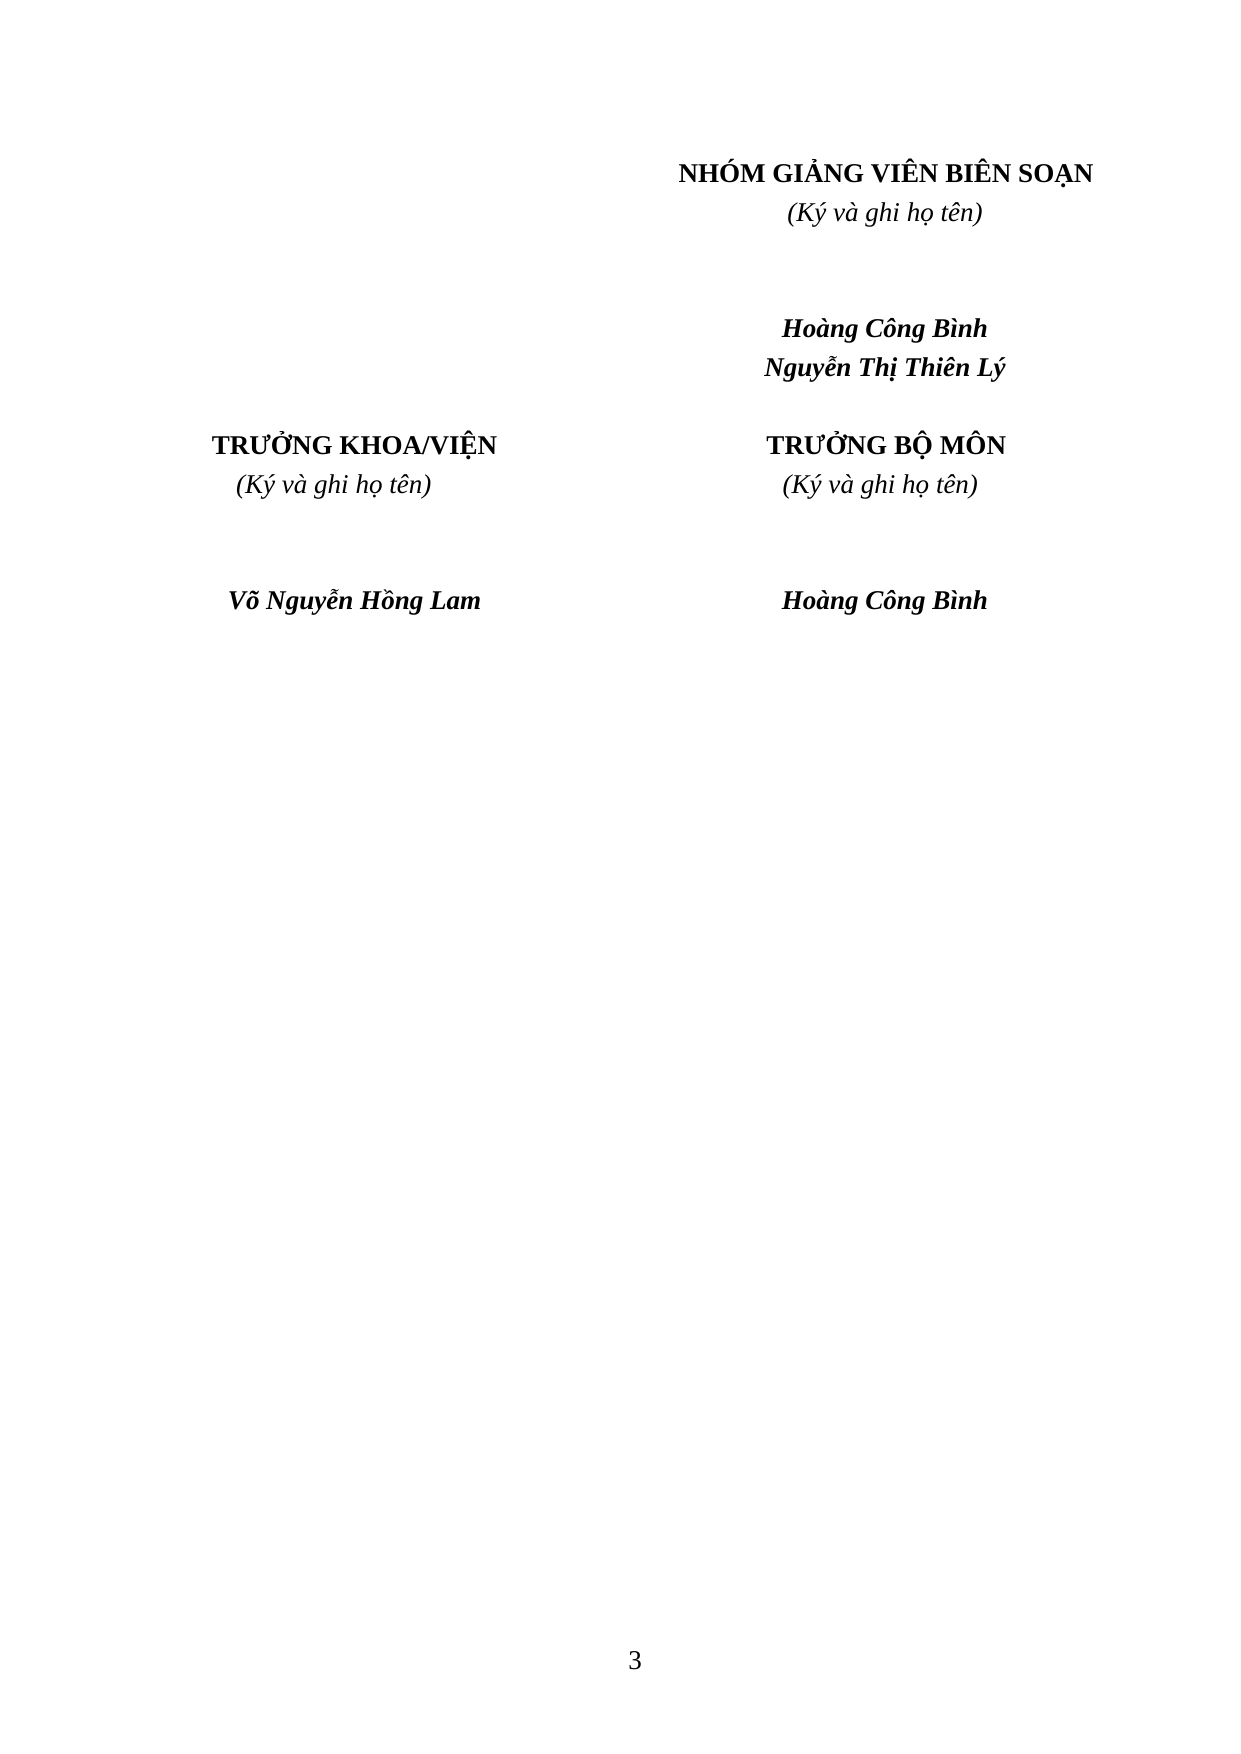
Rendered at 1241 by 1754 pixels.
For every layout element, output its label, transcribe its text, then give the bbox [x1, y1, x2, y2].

text Nguyễn Thị Thiên Lý [148, 351, 1122, 382]
text Hoàng Công Bình [148, 312, 1122, 343]
text Võ Nguyễn Hồng Lam Hoàng Công Bình [148, 584, 1122, 616]
text (Ký và ghi họ tên) [148, 196, 1122, 227]
text NHÓM GIẢNG VIÊN BIÊN SOẠN [148, 157, 1122, 188]
text TRƯỞNG KHOA/VIỆN TRƯỞNG BỘ MÔN (Ký và ghi họ tên) (Ký và ghi họ tên) [148, 429, 1122, 499]
